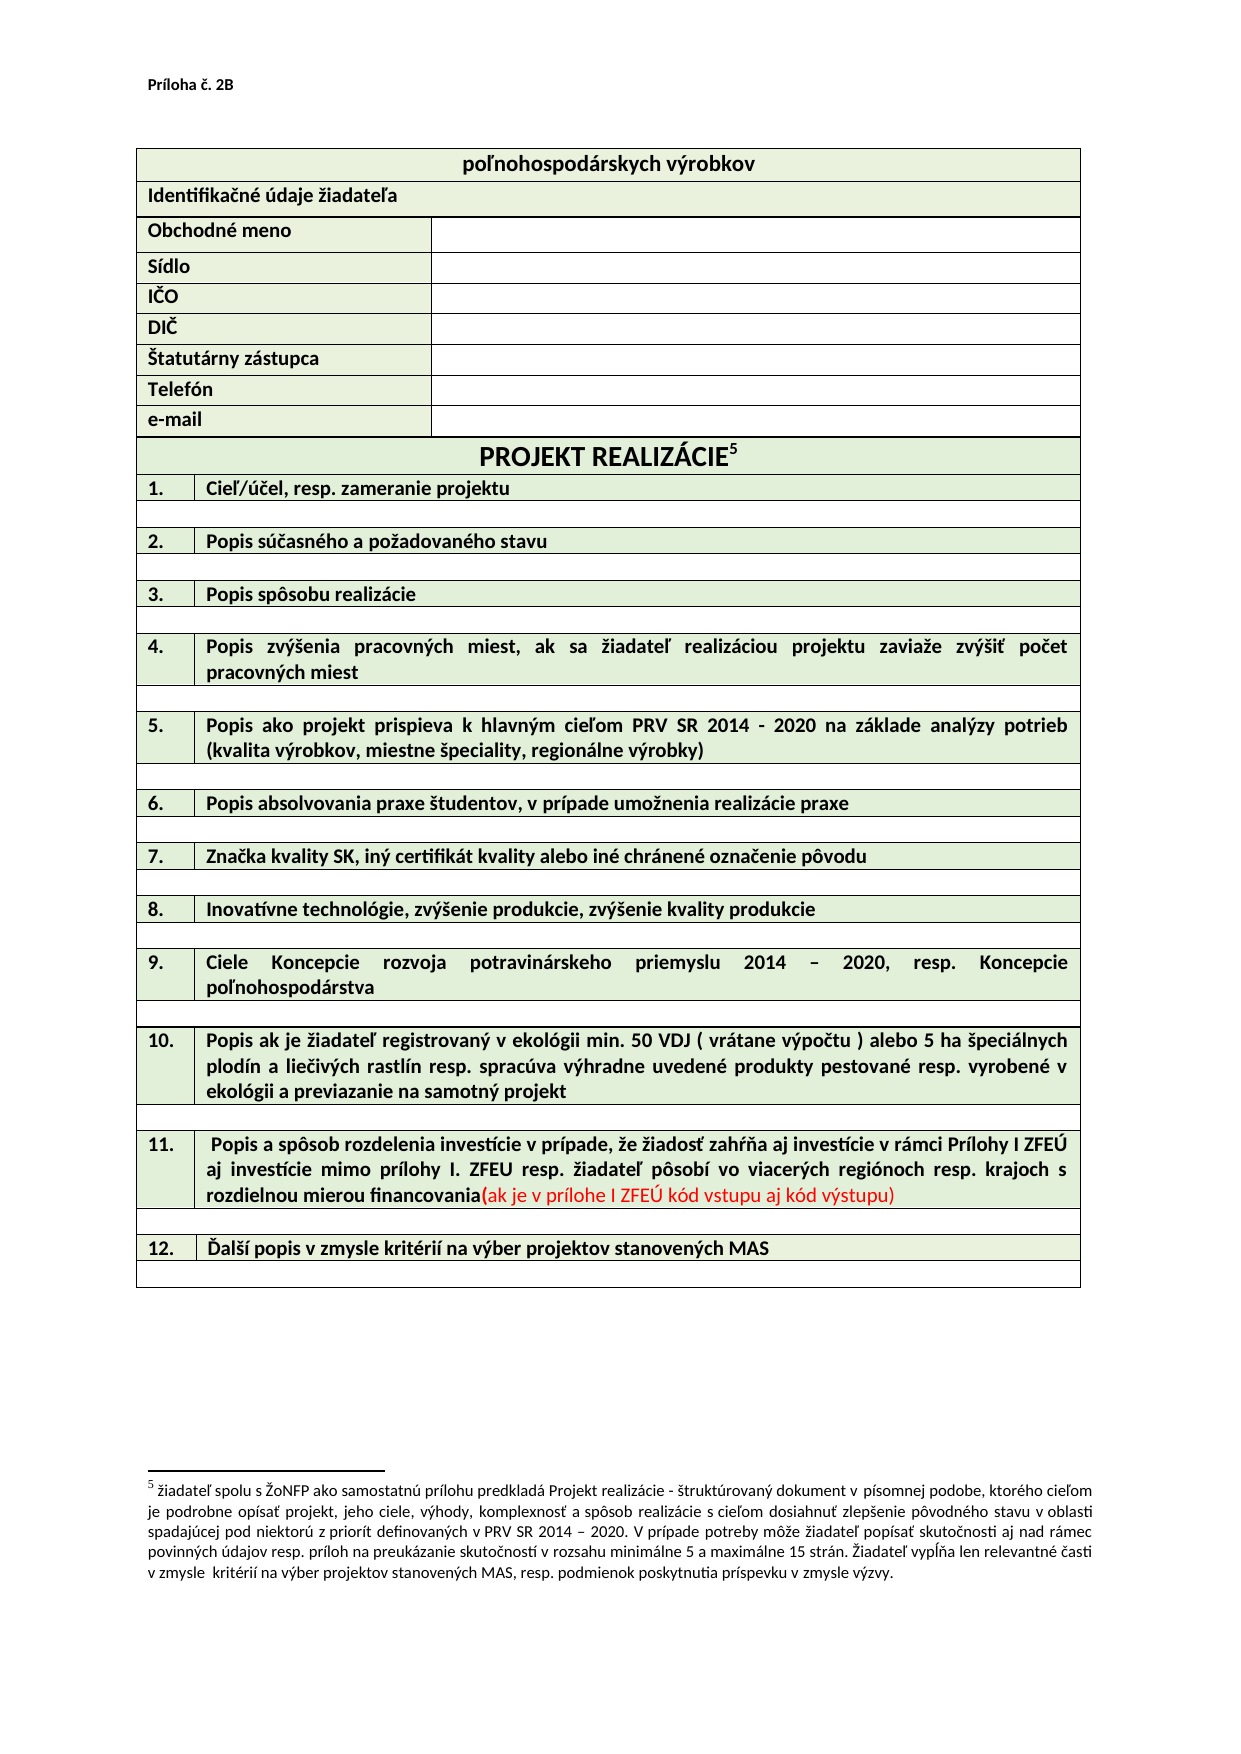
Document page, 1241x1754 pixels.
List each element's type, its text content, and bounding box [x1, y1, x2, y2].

table_cell e-mail [137, 406, 431, 436]
table_cell 5. [137, 712, 194, 763]
table_cell [432, 345, 1080, 375]
table_cell [137, 817, 1080, 842]
table_cell 4. [137, 634, 194, 684]
table_cell 11. [137, 1131, 194, 1207]
table_cell [137, 686, 1080, 711]
table_cell [432, 218, 1080, 252]
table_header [137, 149, 1080, 181]
table_cell Cieľ/účel, resp. zameranie projektu [195, 475, 1080, 500]
table_cell Popis zvýšenia pracovných miest, ak sa žiadateľ realizáciou projektu zaviaže zvýšiť počet pracovných miest [195, 634, 1080, 684]
table_cell Identifikačné údaje žiadateľa [137, 182, 1080, 216]
table_cell 9. [137, 949, 194, 1000]
table_cell Popis ako projekt prispieva k hlavným cieľom PRV SR 2014 - 2020 na základe analýzy potrieb (kvalita výrobkov, miestne špeciality, regionálne výrobky) [195, 712, 1080, 763]
table_cell [137, 1261, 1080, 1287]
table_cell Značka kvality SK, iný certifikát kvality alebo iné chránené označenie pôvodu [195, 843, 1080, 869]
table_cell Popis absolvovania praxe študentov, v prípade umožnenia realizácie praxe [195, 790, 1080, 816]
table_cell Telefón [137, 376, 431, 405]
table_cell [137, 1105, 1080, 1130]
table_cell [137, 764, 1080, 789]
table_cell [432, 406, 1080, 436]
table_cell [432, 253, 1080, 282]
table_cell Popis súčasného a požadovaného stavu [195, 528, 1080, 553]
table_cell [432, 314, 1080, 344]
table_cell [137, 1209, 1080, 1234]
table_cell 2. [137, 528, 194, 553]
table_cell Sídlo [137, 253, 431, 282]
table_cell 12. [137, 1235, 196, 1260]
table_cell 8. [137, 896, 194, 922]
table_cell Popis a spôsob rozdelenia investície v prípade, že žiadosť zahŕňa aj investície v rámci Prílohy I ZFEÚ aj investície mimo prílohy I. ZFEU resp. žiadateľ pôsobí vo viacerých regiónoch resp. krajoch s rozdielnou mierou financovania(ak je v prílohe I ZFEÚ kód vstupu aj kód výstupu) [195, 1131, 1080, 1207]
table_cell IČO [137, 284, 431, 313]
table_cell [137, 554, 1080, 580]
table_cell Ďalší popis v zmysle kritérií na výber projektov stanovených MAS [197, 1235, 1080, 1260]
table_cell Obchodné meno [137, 218, 431, 252]
table_cell [137, 923, 1080, 948]
table_cell [432, 284, 1080, 313]
table_cell Štatutárny zástupca [137, 345, 431, 375]
table_cell [137, 607, 1080, 633]
table_cell 7. [137, 843, 194, 869]
table_cell 1. [137, 475, 194, 500]
table_cell Popis ak je žiadateľ registrovaný v ekológii min. 50 VDJ ( vrátane výpočtu ) alebo 5 ha špeciálnych plodín a liečivých rastlín resp. spracúva výhradne uvedené produkty pestované resp. vyrobené v ekológii a previazanie na samotný projekt [195, 1028, 1080, 1104]
table_cell Ciele Koncepcie rozvoja potravinárskeho priemyslu 2014 – 2020, resp. Koncepcie poľnohospodárstva [195, 949, 1080, 1000]
table_cell 3. [137, 581, 194, 606]
table_cell [137, 870, 1080, 895]
table_cell [432, 376, 1080, 405]
table_cell DIČ [137, 314, 431, 344]
table_cell Popis spôsobu realizácie [195, 581, 1080, 606]
table_cell [137, 1001, 1080, 1026]
table_cell [137, 501, 1080, 527]
table_cell Inovatívne technológie, zvýšenie produkcie, zvýšenie kvality produkcie [195, 896, 1080, 922]
table_header PROJEKT REALIZÁCIE [137, 438, 1080, 474]
table_cell 6. [137, 790, 194, 816]
table_cell 10. [137, 1028, 194, 1104]
